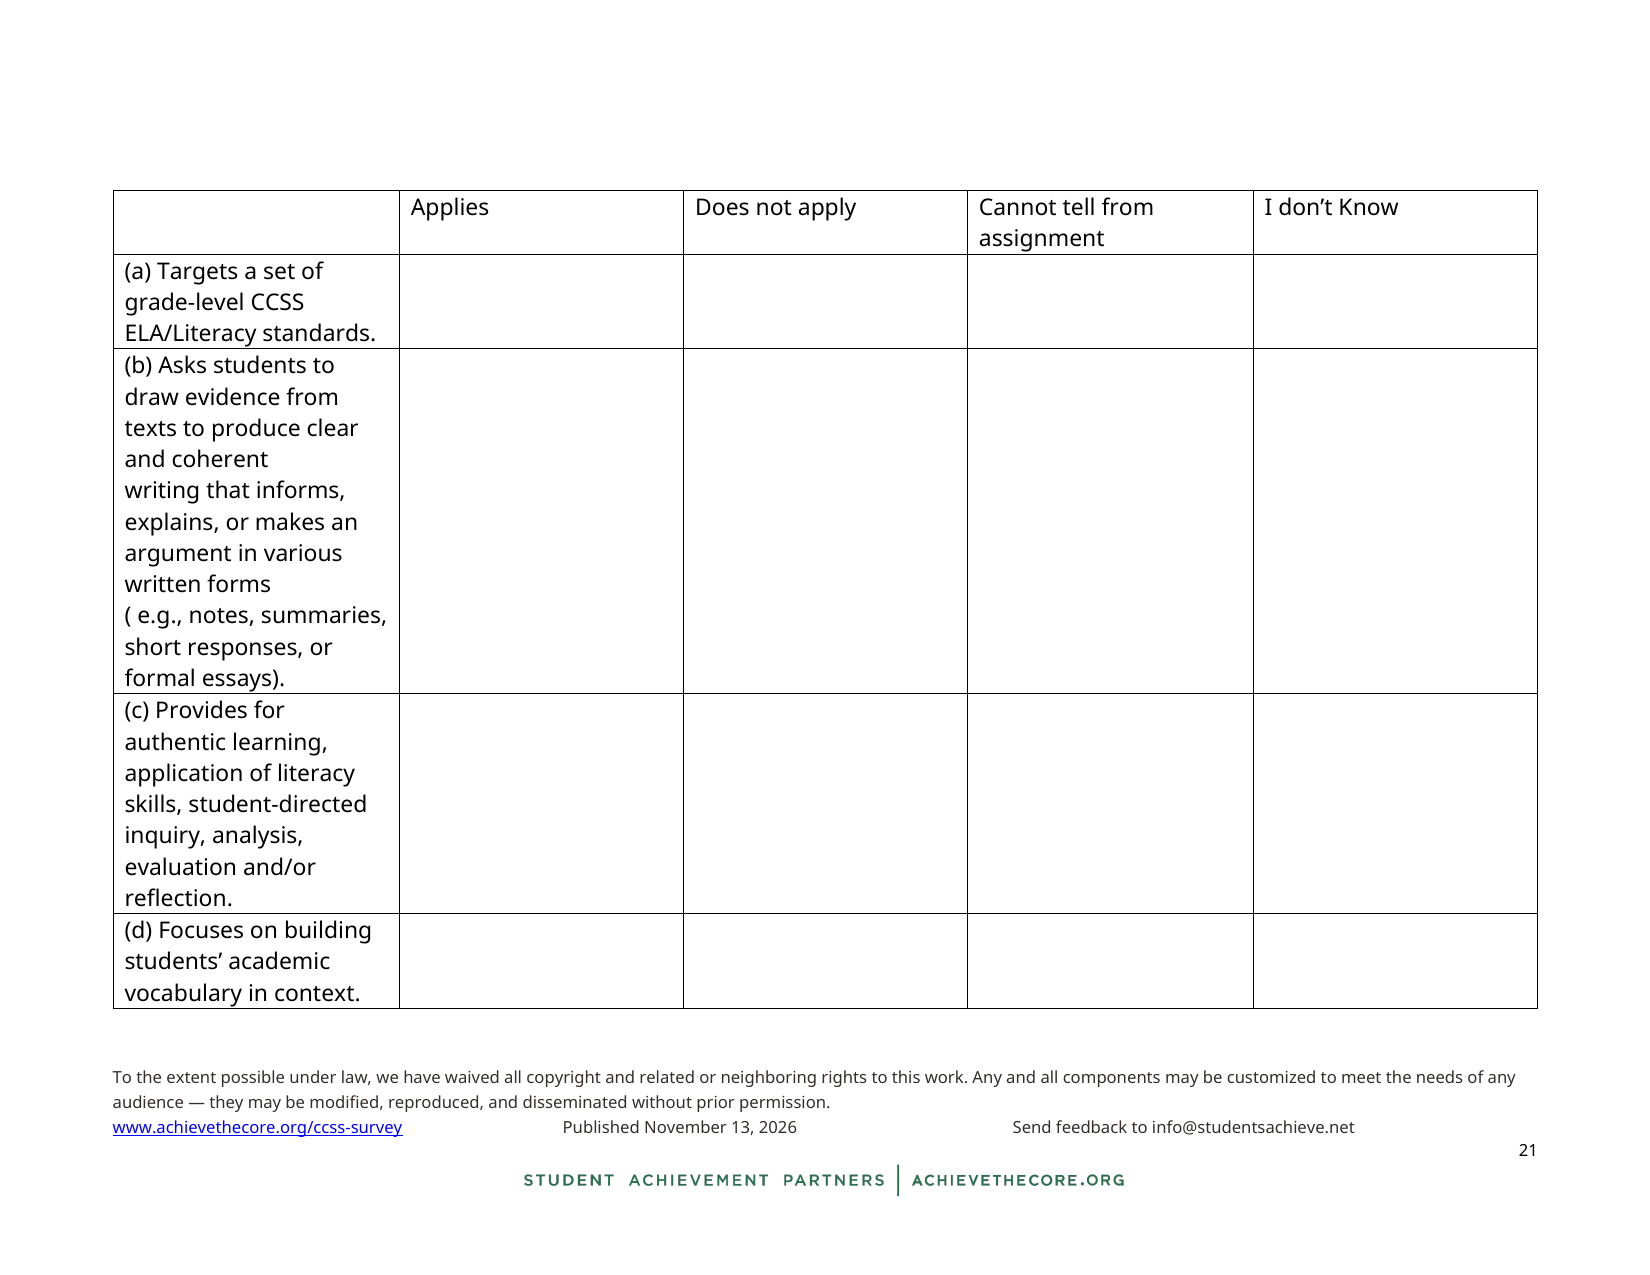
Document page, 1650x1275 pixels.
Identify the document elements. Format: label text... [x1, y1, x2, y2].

table_cell [400, 694, 683, 913]
table_cell [400, 914, 683, 1008]
table_cell [400, 349, 683, 693]
table_header Does not apply [684, 191, 967, 253]
table_header Cannot tell from assignment [968, 191, 1253, 253]
table_cell (d) Focuses on building students’ academic vocabulary in context. [114, 914, 399, 1008]
table_cell (b) Asks students to draw evidence from texts to produce clear and coherent writing that informs, explains, or makes an argument in various written forms ( e.g., notes, summaries, short responses, or formal essays). [114, 349, 399, 693]
table_cell [684, 914, 967, 1008]
table_cell [400, 255, 683, 348]
table_cell [968, 349, 1253, 693]
table_cell [1254, 694, 1537, 913]
table_header I don’t Know [1254, 191, 1537, 253]
table_cell [684, 694, 967, 913]
table_cell [684, 255, 967, 348]
table_cell [1254, 255, 1537, 348]
table_cell [1254, 349, 1537, 693]
table_cell [1254, 914, 1537, 1008]
table_header [114, 191, 399, 253]
table_cell (c) Provides for authentic learning, application of literacy skills, student-directed inquiry, analysis, evaluation and/or reflection. [114, 694, 399, 913]
table_cell (a) Targets a set of grade-level CCSS ELA/Literacy standards. [114, 255, 399, 348]
table_cell [684, 349, 967, 693]
picture [510, 1161, 1140, 1200]
table_header Applies [400, 191, 683, 253]
table_cell [968, 255, 1253, 348]
table_cell [968, 694, 1253, 913]
table_cell [968, 914, 1253, 1008]
